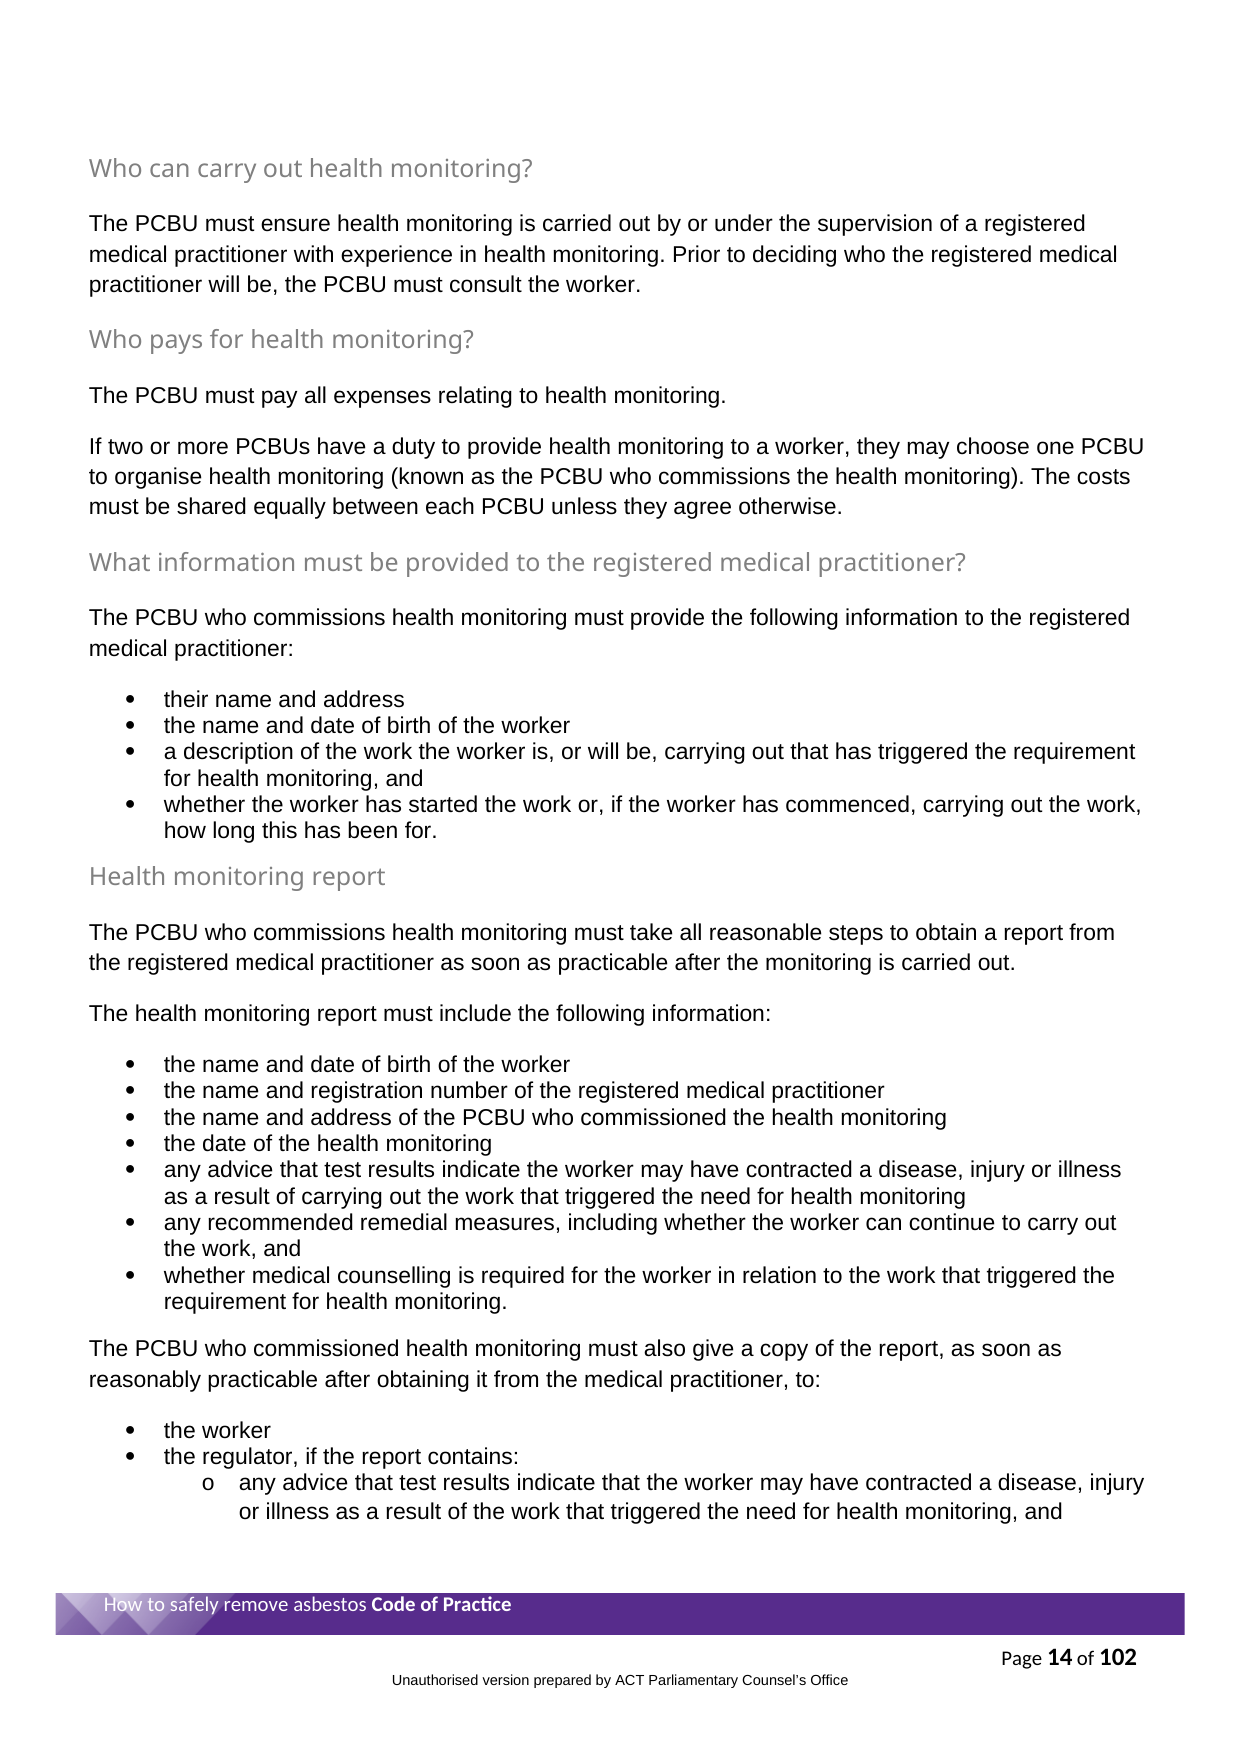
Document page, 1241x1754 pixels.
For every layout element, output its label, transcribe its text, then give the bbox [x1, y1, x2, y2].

text The PCBU must ensure health monitoring is carried out by or under the supervision of a registered medical practitioner with experience in health monitoring. Prior to deciding who the registered medical practitioner will be, the PCBU must consult the worker. [89, 210, 1152, 297]
text If two or more PCBUs have a duty to provide health monitoring to a worker, they may choose one PCBU to organise health monitoring (known as the PCBU who commissions the health monitoring). The costs must be shared equally between each PCBU unless they agree otherwise. [89, 433, 1152, 519]
picture [55, 1593, 1185, 1635]
list any recommended remedial measures, including whether the worker can continue to carry out the work, and [126, 1209, 1152, 1262]
list their name and address [126, 686, 1152, 712]
list the regulator, if the report contains: [126, 1443, 1152, 1469]
subtitle Who can carry out health monitoring? [89, 150, 1152, 184]
subtitle Health monitoring report [89, 859, 1152, 893]
text The PCBU who commissions health monitoring must provide the following information to the registered medical practitioner: [89, 604, 1152, 661]
subtitle What information must be provided to the registered medical practitioner? [89, 544, 1152, 578]
text The PCBU who commissions health monitoring must take all reasonable steps to obtain a report from the registered medical practitioner as soon as practicable after the monitoring is carried out. [89, 919, 1152, 975]
text The PCBU who commissioned health monitoring must also give a copy of the report, as soon as reasonably practicable after obtaining it from the medical practitioner, to: [89, 1335, 1152, 1392]
list the name and date of birth of the worker [126, 1051, 1152, 1077]
list any advice that test results indicate the worker may have contracted a disease, injury or illness as a result of carrying out the work that triggered the need for health monitoring [126, 1156, 1152, 1209]
list the worker [126, 1417, 1152, 1443]
text The PCBU must pay all expenses relating to health monitoring. [89, 382, 1152, 408]
list the name and registration number of the registered medical practitioner [126, 1077, 1152, 1104]
list the name and address of the PCBU who commissioned the health monitoring [126, 1104, 1152, 1130]
list the date of the health monitoring [126, 1130, 1152, 1156]
list a description of the work the worker is, or will be, carrying out that has triggered the requirement for health monitoring, and [126, 738, 1152, 791]
text The health monitoring report must include the following information: [89, 1000, 1152, 1026]
subtitle Who pays for health monitoring? [89, 322, 1152, 356]
list any advice that test results indicate that the worker may have contracted a disease, injury or illness as a result of the work that triggered the need for health monitoring, and [201, 1469, 1152, 1524]
list whether medical counselling is required for the worker in relation to the work that triggered the requirement for health monitoring. [126, 1262, 1152, 1314]
list whether the worker has started the work or, if the worker has commenced, carrying out the work, how long this has been for. [126, 791, 1152, 844]
list the name and date of birth of the worker [126, 712, 1152, 738]
